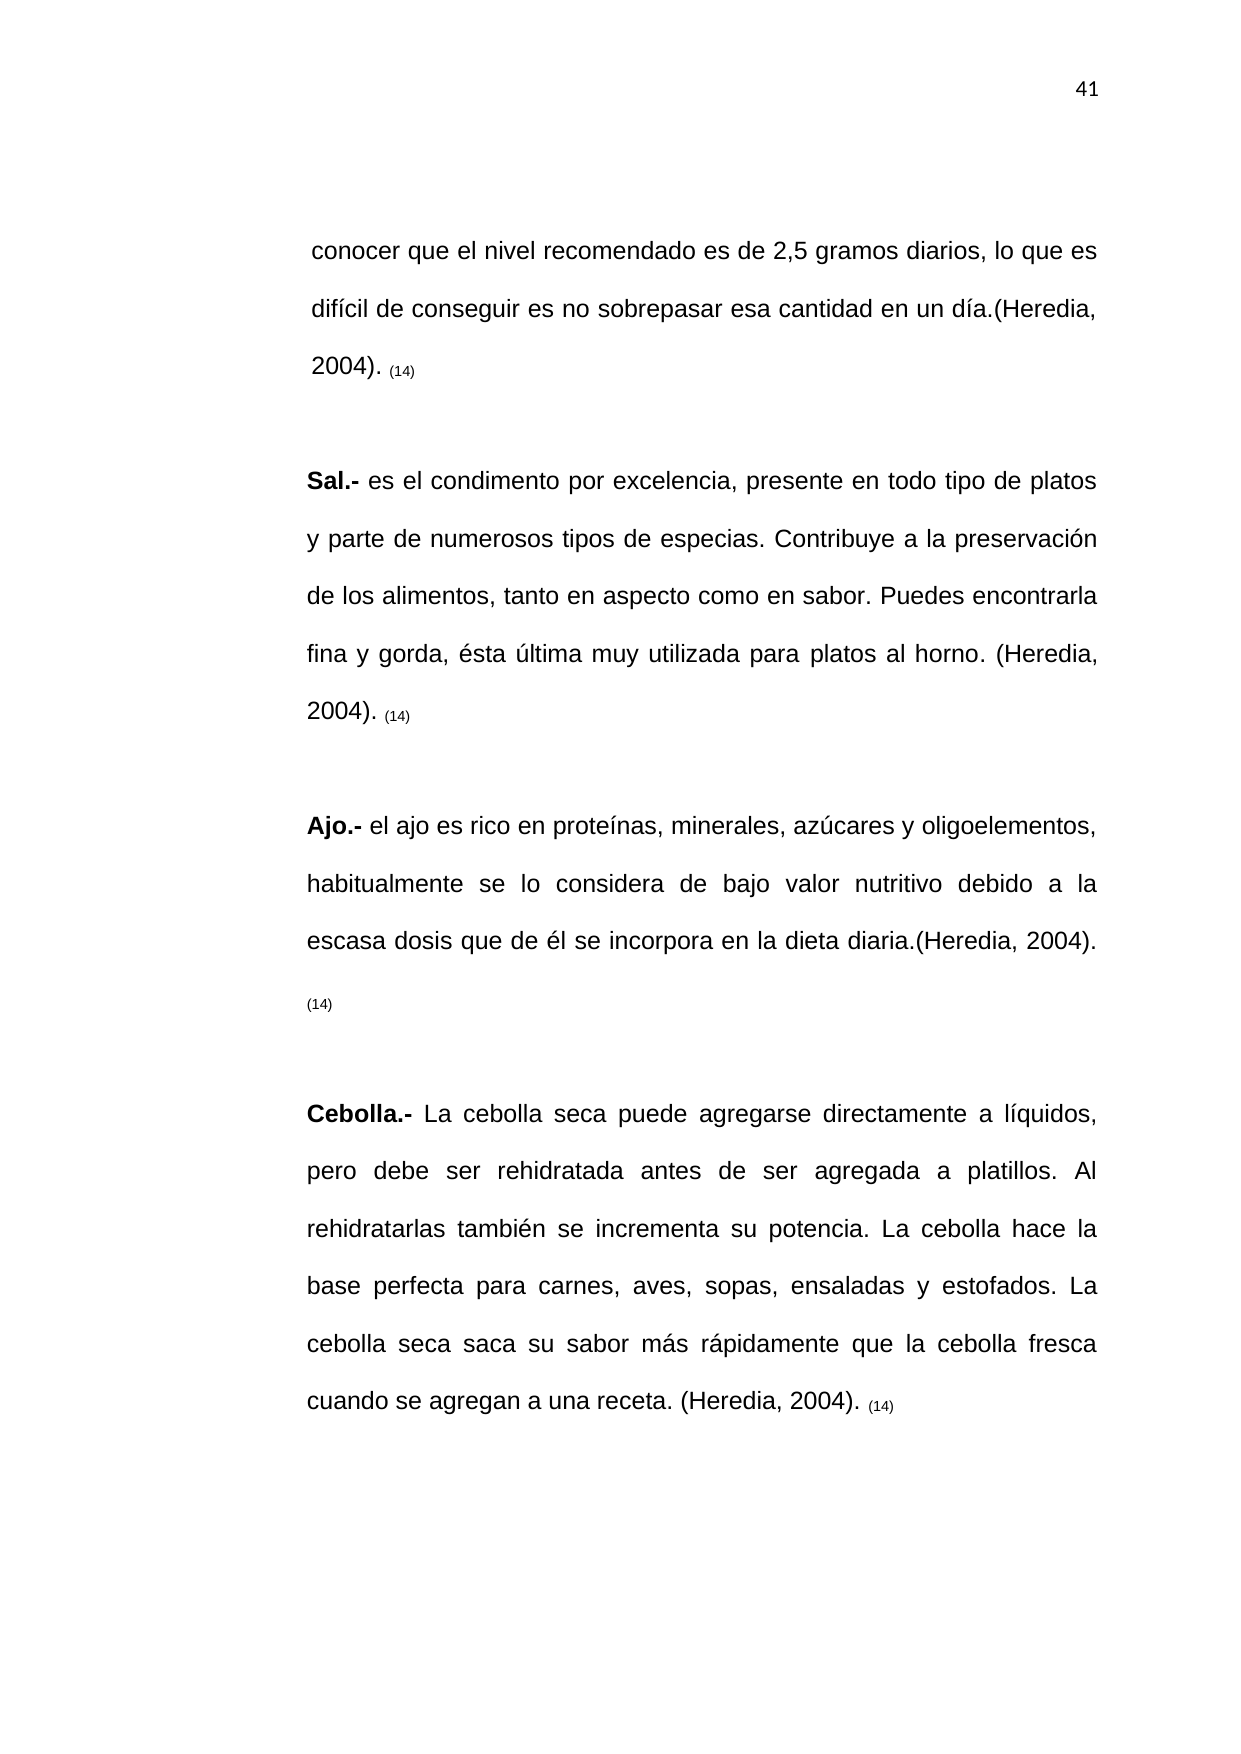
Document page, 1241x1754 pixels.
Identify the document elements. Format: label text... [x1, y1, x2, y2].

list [311, 236, 1098, 380]
text Sal.- es el condimento por excelencia, presente en todo tipo de platos y parte de numerosos tipos de especias. Contribuye a la preservación de los alimentos, tanto en aspecto como en sabor. Puedes encontrarla fina y gorda, ésta última muy utilizada para platos al horno. (Heredia, 2004). (14) [307, 466, 1098, 725]
list Ajo.- el ajo es rico en proteínas, minerales, azúcares y oligoelementos, habitualmente se lo considera de bajo valor nutritivo debido a la escasa dosis que de él se incorpora en la dieta diaria.(Heredia, 2004). (14) [307, 811, 1098, 1012]
list Cebolla.- La cebolla seca puede agregarse directamente a líquidos, pero debe ser rehidratada antes de ser agregada a platillos. Al rehidratarlas también se incrementa su potencia. La cebolla hace la base perfecta para carnes, aves, sopas, ensaladas y estofados. La cebolla seca saca su sabor más rápidamente que la cebolla fresca cuando se agregan a una receta. (Heredia, 2004). (14) [307, 1099, 1098, 1415]
